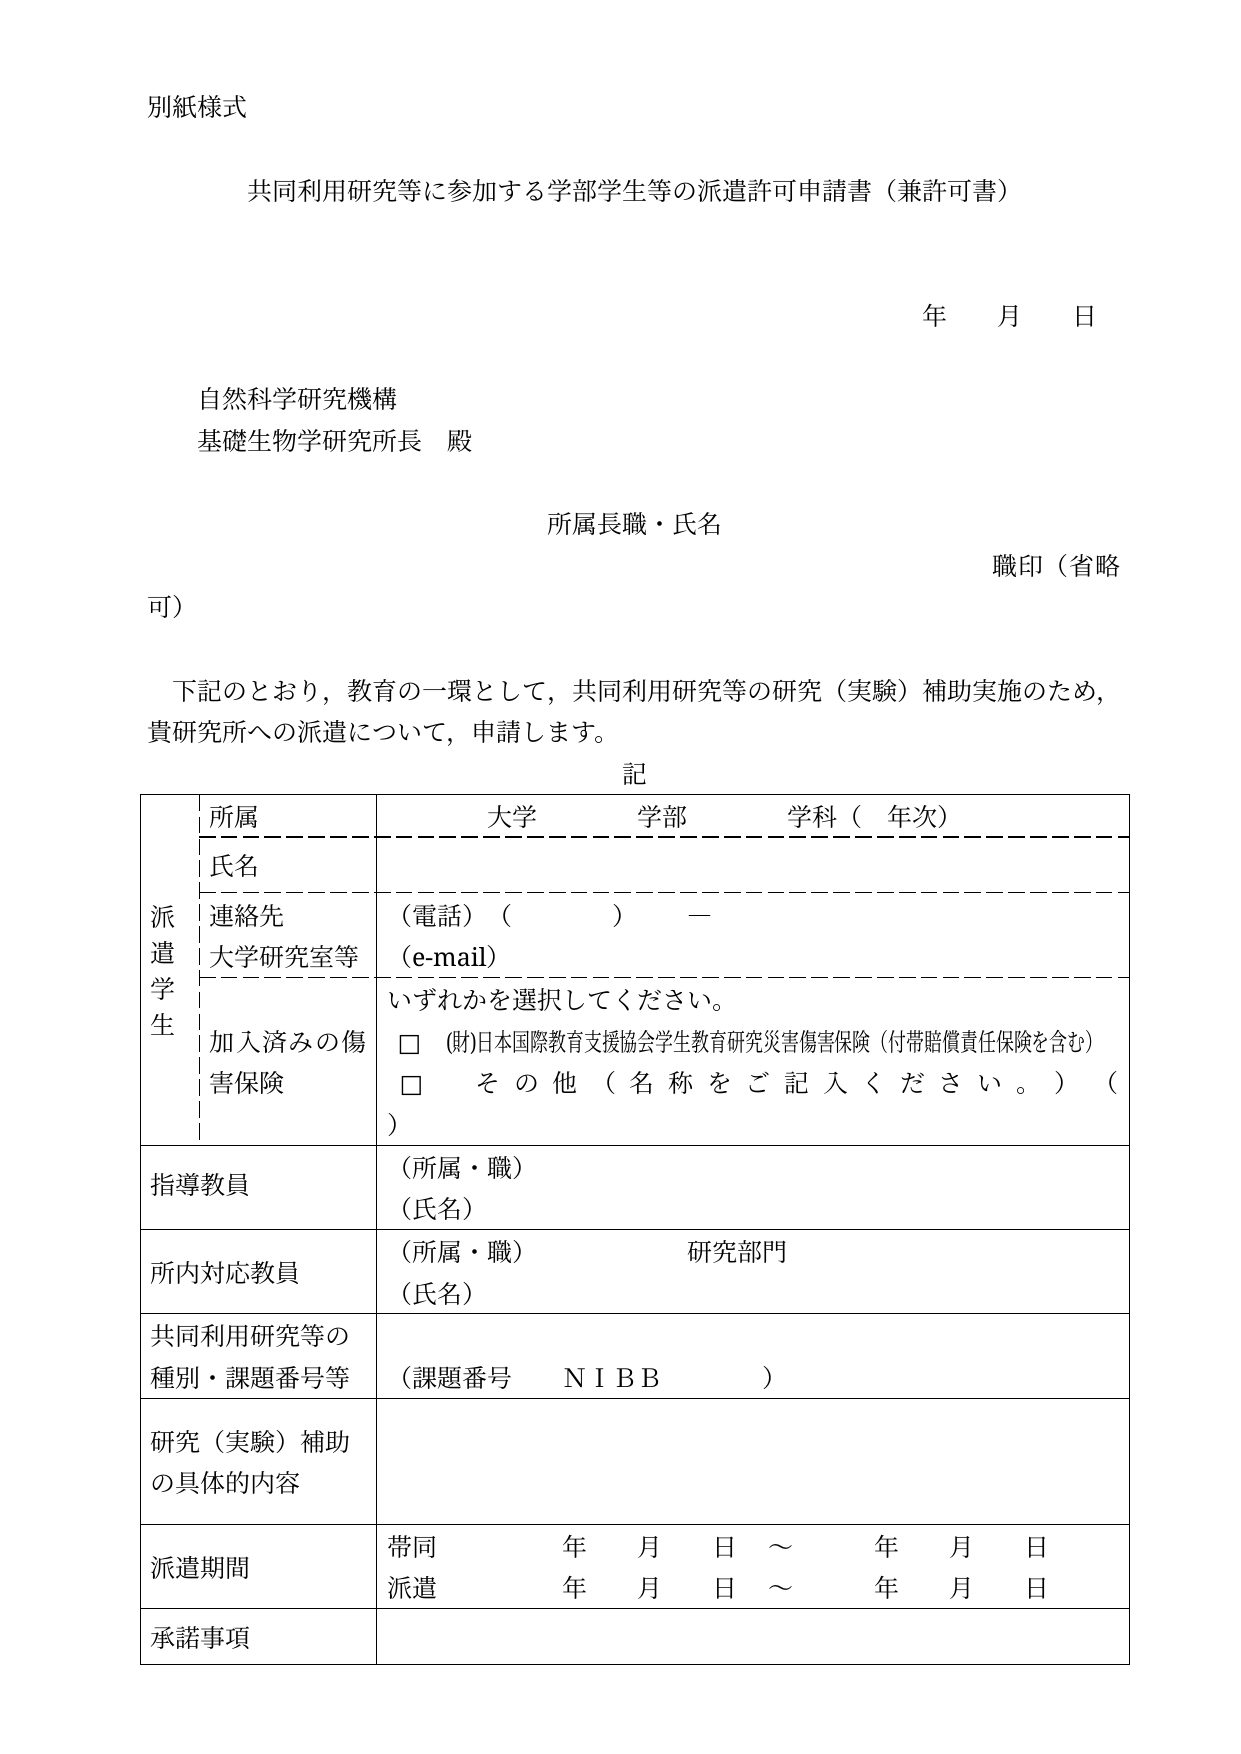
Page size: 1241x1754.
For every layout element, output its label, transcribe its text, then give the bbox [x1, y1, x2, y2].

text 別紙様式 [148, 85, 1122, 127]
table_cell （所属・職） 研究部門 （氏名） [377, 1230, 1129, 1313]
text 下記のとおり，教育の一環として，共同利用研究等の研究（実験）補助実施のため，貴研究所への派遣について，申請します。 [148, 669, 1122, 752]
table_cell 所内対応教員 [141, 1230, 376, 1313]
subtitle 記 [148, 752, 1122, 794]
table_cell 共同利用研究等の種別・課題番号等 [141, 1314, 376, 1398]
table_cell [377, 836, 1129, 892]
table_header 所属 [199, 795, 376, 836]
table_header 派遣学生 [141, 795, 199, 1144]
text 自然科学研究機構 [148, 377, 1122, 419]
table_cell 加入済みの傷害保険 [199, 977, 376, 1144]
table_cell いずれかを選択してください。 □ (財)日本国際教育支援協会学生教育研究災害傷害保険（付帯賠償責任保険を含む） □ その他（名称をご記入ください。）（ ） [377, 977, 1129, 1144]
text 基礎生物学研究所長 殿 [148, 419, 1122, 460]
text 所属長職・氏名 [148, 502, 1122, 544]
table_cell 氏名 [199, 836, 376, 892]
table_cell （電話）（ ） ― （e-mail） [377, 892, 1129, 977]
text 職印（省略可） [148, 544, 1122, 627]
table_cell 研究（実験）補助の具体的内容 [141, 1399, 376, 1524]
table_cell 指導教員 [141, 1146, 376, 1229]
table_cell 派遣期間 [141, 1525, 376, 1608]
table_cell 帯同 年 月 日 ～ 年 月 日 派遣 年 月 日 ～ 年 月 日 [377, 1525, 1129, 1608]
table_cell [377, 1399, 1129, 1524]
text 共同利用研究等に参加する学部学生等の派遣許可申請書（兼許可書） [148, 169, 1122, 210]
table_cell 連絡先 大学研究室等 [199, 892, 376, 977]
table_header 大学 学部 学科（ 年次） [377, 795, 1129, 836]
table_cell （所属・職） （氏名） [377, 1146, 1129, 1229]
table_cell 承諾事項 [141, 1609, 376, 1664]
table_cell （課題番号 ＮＩＢＢ ） [377, 1314, 1129, 1398]
text 年 月 日 [148, 294, 1122, 335]
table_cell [377, 1609, 1129, 1664]
